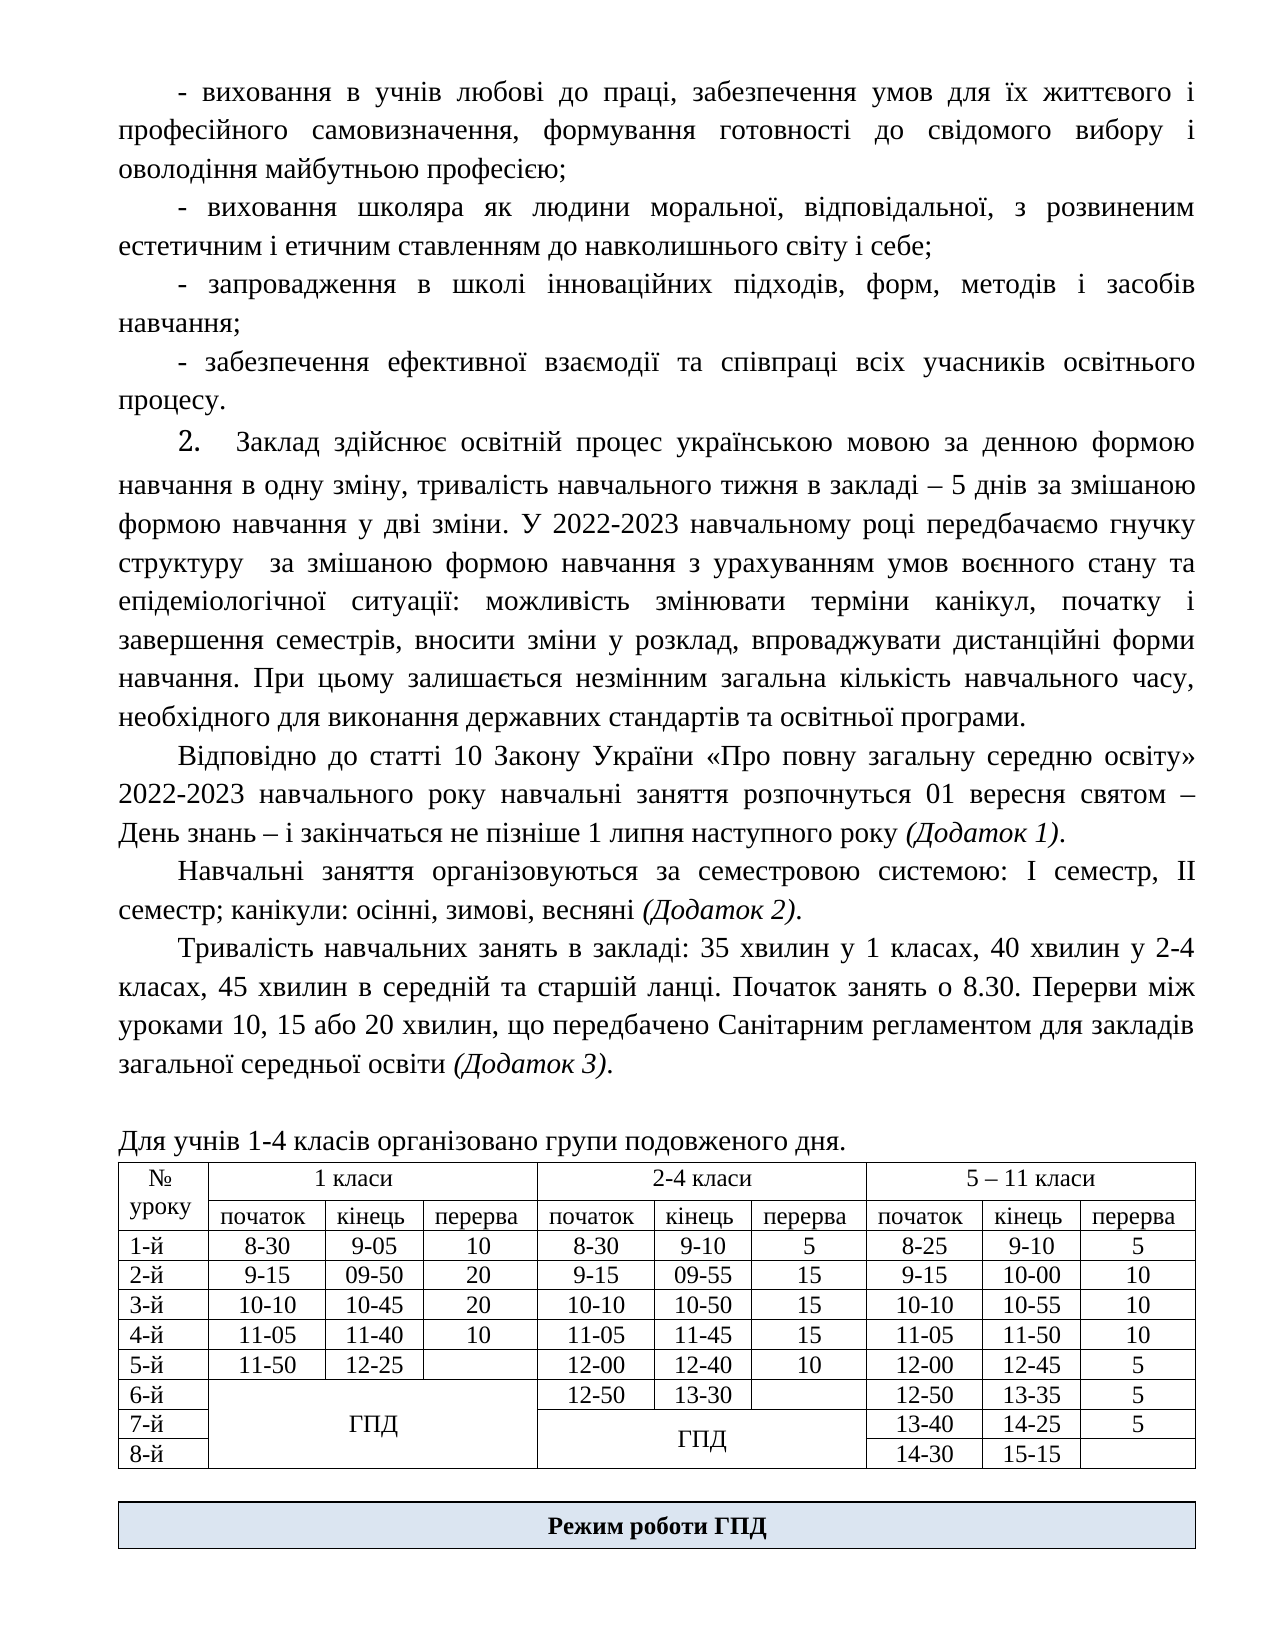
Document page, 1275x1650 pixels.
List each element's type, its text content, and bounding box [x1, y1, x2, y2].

table_cell 09-50 [326, 1261, 423, 1289]
table_cell 9-15 [538, 1261, 654, 1289]
table_cell 5-й [119, 1350, 208, 1379]
table_cell 15-15 [983, 1439, 1080, 1468]
table_cell 13-40 [867, 1410, 982, 1438]
table_cell кінець [326, 1201, 423, 1230]
table_cell 13-30 [655, 1380, 751, 1408]
table_cell 11-50 [983, 1320, 1080, 1349]
table_cell 9-10 [983, 1231, 1080, 1259]
table_cell 12-50 [538, 1380, 654, 1408]
table_cell 1-й [119, 1231, 208, 1259]
table_cell 3-й [119, 1290, 208, 1319]
list - виховання в учнів любові до праці, забезпечення умов для їх життєвого і професійного самовизначення, формування готовності до свідомого вибору і оволодіння майбутньою професією; [118, 74, 1196, 184]
list Заклад здійснює освітній процес українською мовою за денною формою навчання в одну зміну, тривалість навчального тижня в закладі – 5 днів за змішаною формою навчання у дві зміни. У 2022-2023 навчальному році передбачаємо гнучку структуру за змішаною формою навчання з урахуванням умов воєнного стану та епідеміологічної ситуації: можливість змінювати терміни канікул, початку і завершення семестрів, вносити зміни у розклад, впроваджувати дистанційні форми навчання. При цьому залишається незмінним загальна кількість навчального часу, необхідного для виконання державних стандартів та освітньої програми. [118, 421, 1196, 733]
list Навчальні заняття організовуються за семестровою системою: I семестр, II семестр; канікули: осінні, зимові, весняні (Додаток 2). [118, 853, 1196, 925]
table_cell 10-55 [983, 1290, 1080, 1319]
table_cell 12-40 [655, 1350, 751, 1379]
table_cell 12-45 [983, 1350, 1080, 1379]
table_cell 5 [1081, 1231, 1195, 1259]
table_header 5 – 11 класи [867, 1163, 1195, 1200]
table_cell ГПД [209, 1380, 537, 1468]
table_cell початок [209, 1201, 325, 1230]
table_cell 7-й [119, 1410, 208, 1438]
table_cell 2-й [119, 1261, 208, 1289]
table_cell початок [867, 1201, 982, 1230]
table_cell 10 [1081, 1320, 1195, 1349]
table_cell 9-15 [867, 1261, 982, 1289]
table_cell 10-50 [655, 1290, 751, 1319]
table_cell 10 [752, 1350, 866, 1379]
table_header 1 класи [209, 1163, 537, 1200]
table_cell 20 [424, 1261, 537, 1289]
table_cell 11-50 [209, 1350, 325, 1379]
table_cell 10 [424, 1320, 537, 1349]
table_cell [1081, 1439, 1195, 1468]
table_cell 09-55 [655, 1261, 751, 1289]
table_cell 12-00 [867, 1350, 982, 1379]
table_cell 20 [424, 1290, 537, 1319]
table_cell 5 [1081, 1380, 1195, 1408]
table_cell 12-00 [538, 1350, 654, 1379]
table_cell 8-30 [209, 1231, 325, 1259]
list - запровадження в школі інноваційних підходів, форм, методів і засобів навчання; [118, 267, 1196, 339]
table_cell 5 [1081, 1350, 1195, 1379]
table_cell 9-15 [209, 1261, 325, 1289]
table_cell [752, 1380, 866, 1408]
table_cell 10-10 [209, 1290, 325, 1319]
text Для учнів 1-4 класів організовано групи подовженого дня. [118, 1123, 1196, 1157]
table_cell 5 [752, 1231, 866, 1259]
table_cell 15 [752, 1290, 866, 1319]
table_cell перерва [1081, 1201, 1195, 1230]
table_cell 9-05 [326, 1231, 423, 1259]
table_cell 6-й [119, 1380, 208, 1408]
table_header Режим роботи ГПД [119, 1503, 1195, 1548]
table_cell 8-й [119, 1439, 208, 1468]
table_cell 14-25 [983, 1410, 1080, 1438]
list - виховання школяра як людини моральної, відповідальної, з розвиненим естетичним і етичним ставленням до навколишнього світу і себе; [118, 189, 1196, 262]
table_cell перерва [752, 1201, 866, 1230]
table_cell перерва [424, 1201, 537, 1230]
table_cell 10 [1081, 1290, 1195, 1319]
table_header № уроку [119, 1163, 208, 1230]
table_cell 12-50 [867, 1380, 982, 1408]
table_cell 9-10 [655, 1231, 751, 1259]
list Тривалість навчальних занять в закладі: 35 хвилин у 1 класах, 40 хвилин у 2-4 класах, 45 хвилин в середній та старшій ланці. Початок занять о 8.30. Перерви між уроками 10, 15 або 20 хвилин, що передбачено Санітарним регламентом для закладів загальної середньої освіти (Додаток 3). [118, 930, 1196, 1079]
table_cell 10-10 [538, 1290, 654, 1319]
table_cell 11-45 [655, 1320, 751, 1349]
table_cell початок [538, 1201, 654, 1230]
table_cell 10-00 [983, 1261, 1080, 1289]
list - забезпечення ефективної взаємодії та співпраці всіх учасників освітнього процесу. [118, 344, 1196, 416]
table_cell 11-05 [867, 1320, 982, 1349]
table_cell 4-й [119, 1320, 208, 1349]
table_cell 8-25 [867, 1231, 982, 1259]
table_cell 5 [1081, 1410, 1195, 1438]
table_cell 11-40 [326, 1320, 423, 1349]
table_cell 11-05 [538, 1320, 654, 1349]
table_cell 15 [752, 1261, 866, 1289]
table_cell кінець [655, 1201, 751, 1230]
table_cell 13-35 [983, 1380, 1080, 1408]
table_cell 12-25 [326, 1350, 423, 1379]
list Відповідно до статті 10 Закону України «Про повну загальну середню освіту» 2022-2023 навчального року навчальні заняття розпочнуться 01 вересня святом – День знань – і закінчаться не пізніше 1 липня наступного року (Додаток 1). [118, 738, 1196, 848]
table_cell 10 [1081, 1261, 1195, 1289]
table_cell 8-30 [538, 1231, 654, 1259]
table_cell ГПД [538, 1410, 866, 1468]
table_cell 10-10 [867, 1290, 982, 1319]
table_cell 10-45 [326, 1290, 423, 1319]
table_cell [424, 1350, 537, 1379]
table_header 2-4 класи [538, 1163, 866, 1200]
table_cell 14-30 [867, 1439, 982, 1468]
table_cell 11-05 [209, 1320, 325, 1349]
table_cell 15 [752, 1320, 866, 1349]
table_cell 10 [424, 1231, 537, 1259]
table_cell кінець [983, 1201, 1080, 1230]
